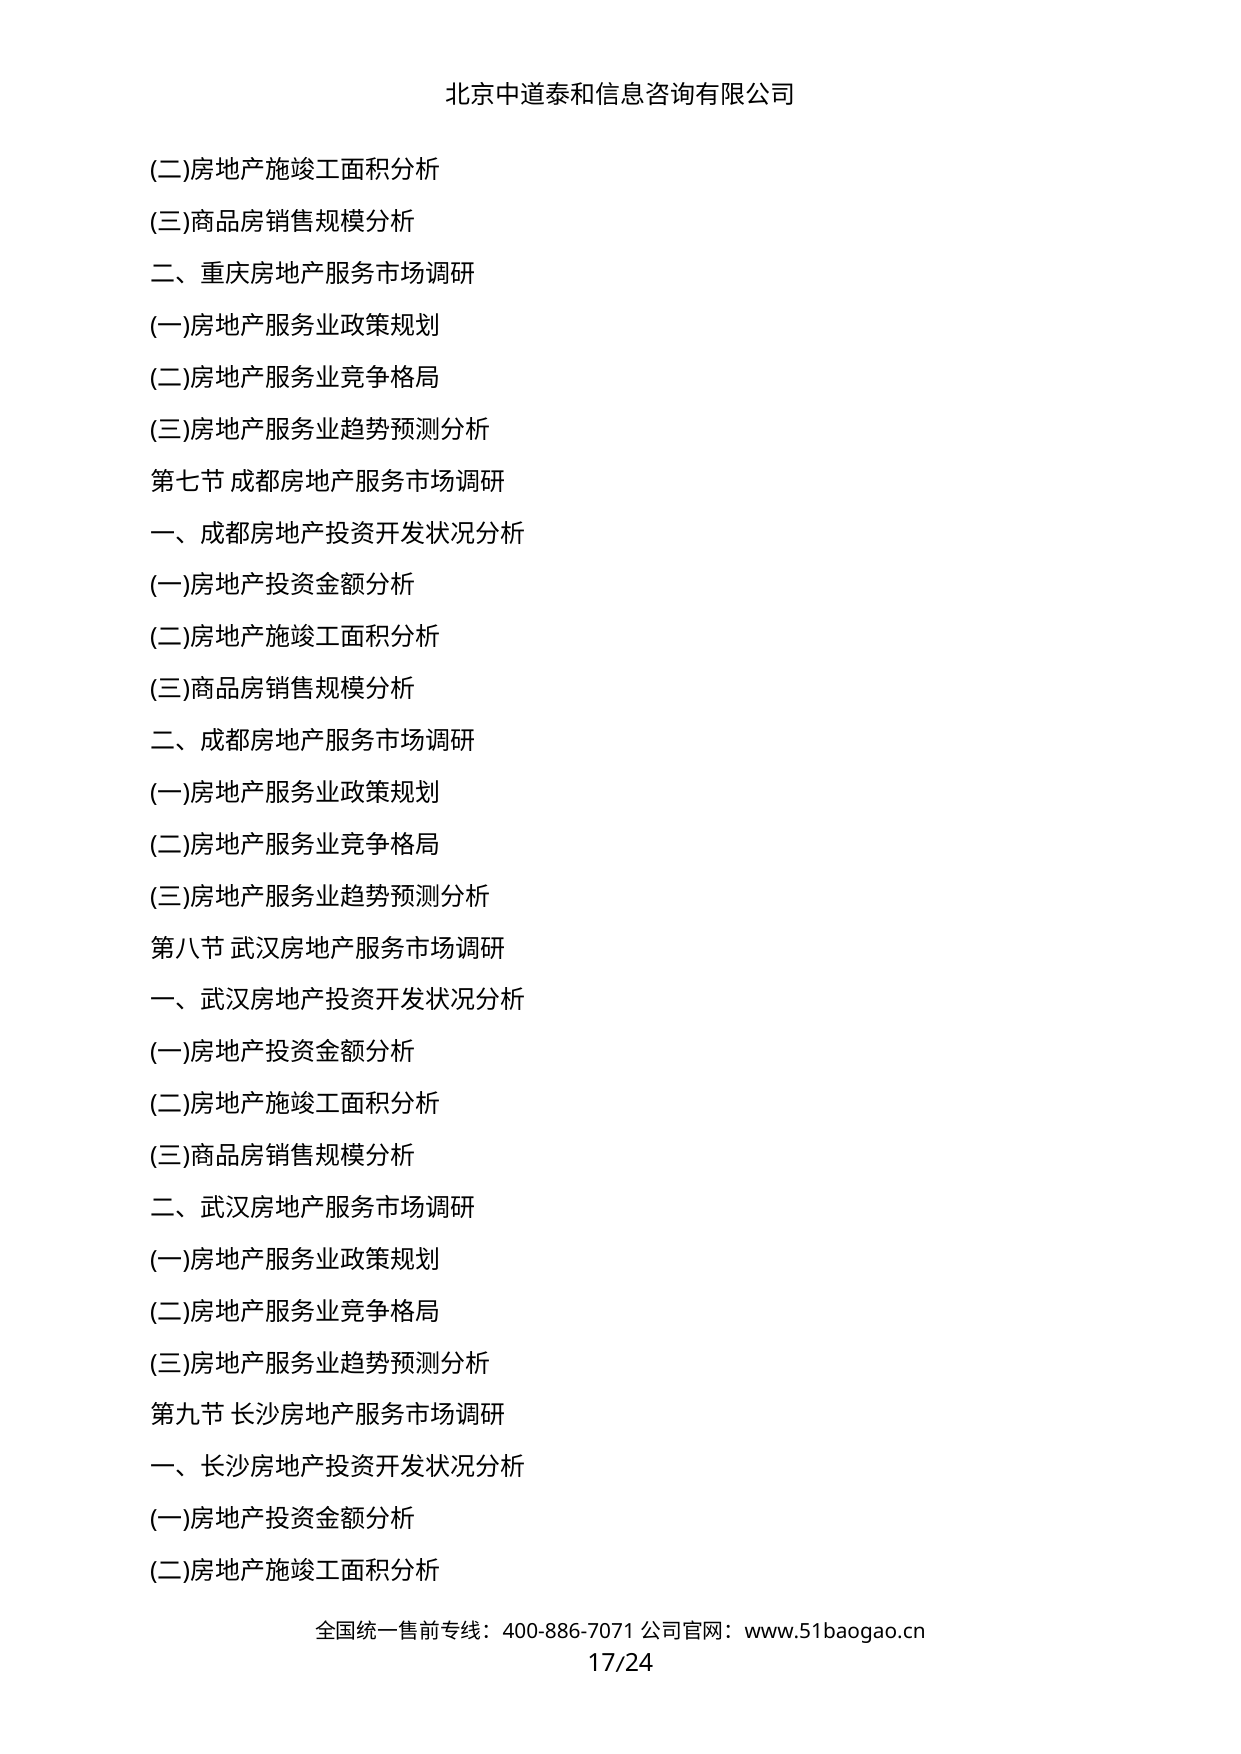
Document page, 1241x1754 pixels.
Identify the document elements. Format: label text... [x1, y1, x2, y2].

text (二)房地产施竣工面积分析 [150, 1084, 1090, 1120]
text (二)房地产服务业竞争格局 [150, 824, 1090, 861]
text (二)房地产施竣工面积分析 [150, 1551, 1090, 1587]
text (一)房地产服务业政策规划 [150, 772, 1090, 809]
text 二、重庆房地产服务市场调研 [150, 254, 1090, 290]
text 二、武汉房地产服务市场调研 [150, 1187, 1090, 1224]
text 第七节 成都房地产服务市场调研 [150, 461, 1090, 497]
text (二)房地产服务业竞争格局 [150, 1291, 1090, 1327]
text (三)商品房销售规模分析 [150, 1136, 1090, 1172]
text (三)房地产服务业趋势预测分析 [150, 876, 1090, 912]
text (二)房地产施竣工面积分析 [150, 617, 1090, 653]
text (三)房地产服务业趋势预测分析 [150, 1343, 1090, 1379]
text 第九节 长沙房地产服务市场调研 [150, 1395, 1090, 1431]
text (二)房地产施竣工面积分析 [150, 150, 1090, 186]
text (一)房地产投资金额分析 [150, 1499, 1090, 1535]
text (一)房地产服务业政策规划 [150, 306, 1090, 342]
text 一、长沙房地产投资开发状况分析 [150, 1447, 1090, 1483]
text (一)房地产服务业政策规划 [150, 1239, 1090, 1276]
text 二、成都房地产服务市场调研 [150, 721, 1090, 757]
text 第八节 武汉房地产服务市场调研 [150, 928, 1090, 964]
text (三)商品房销售规模分析 [150, 669, 1090, 705]
text (一)房地产投资金额分析 [150, 1032, 1090, 1068]
text (三)房地产服务业趋势预测分析 [150, 409, 1090, 446]
text 一、成都房地产投资开发状况分析 [150, 513, 1090, 549]
text 一、武汉房地产投资开发状况分析 [150, 980, 1090, 1016]
text (一)房地产投资金额分析 [150, 565, 1090, 601]
text (二)房地产服务业竞争格局 [150, 357, 1090, 394]
text (三)商品房销售规模分析 [150, 202, 1090, 238]
